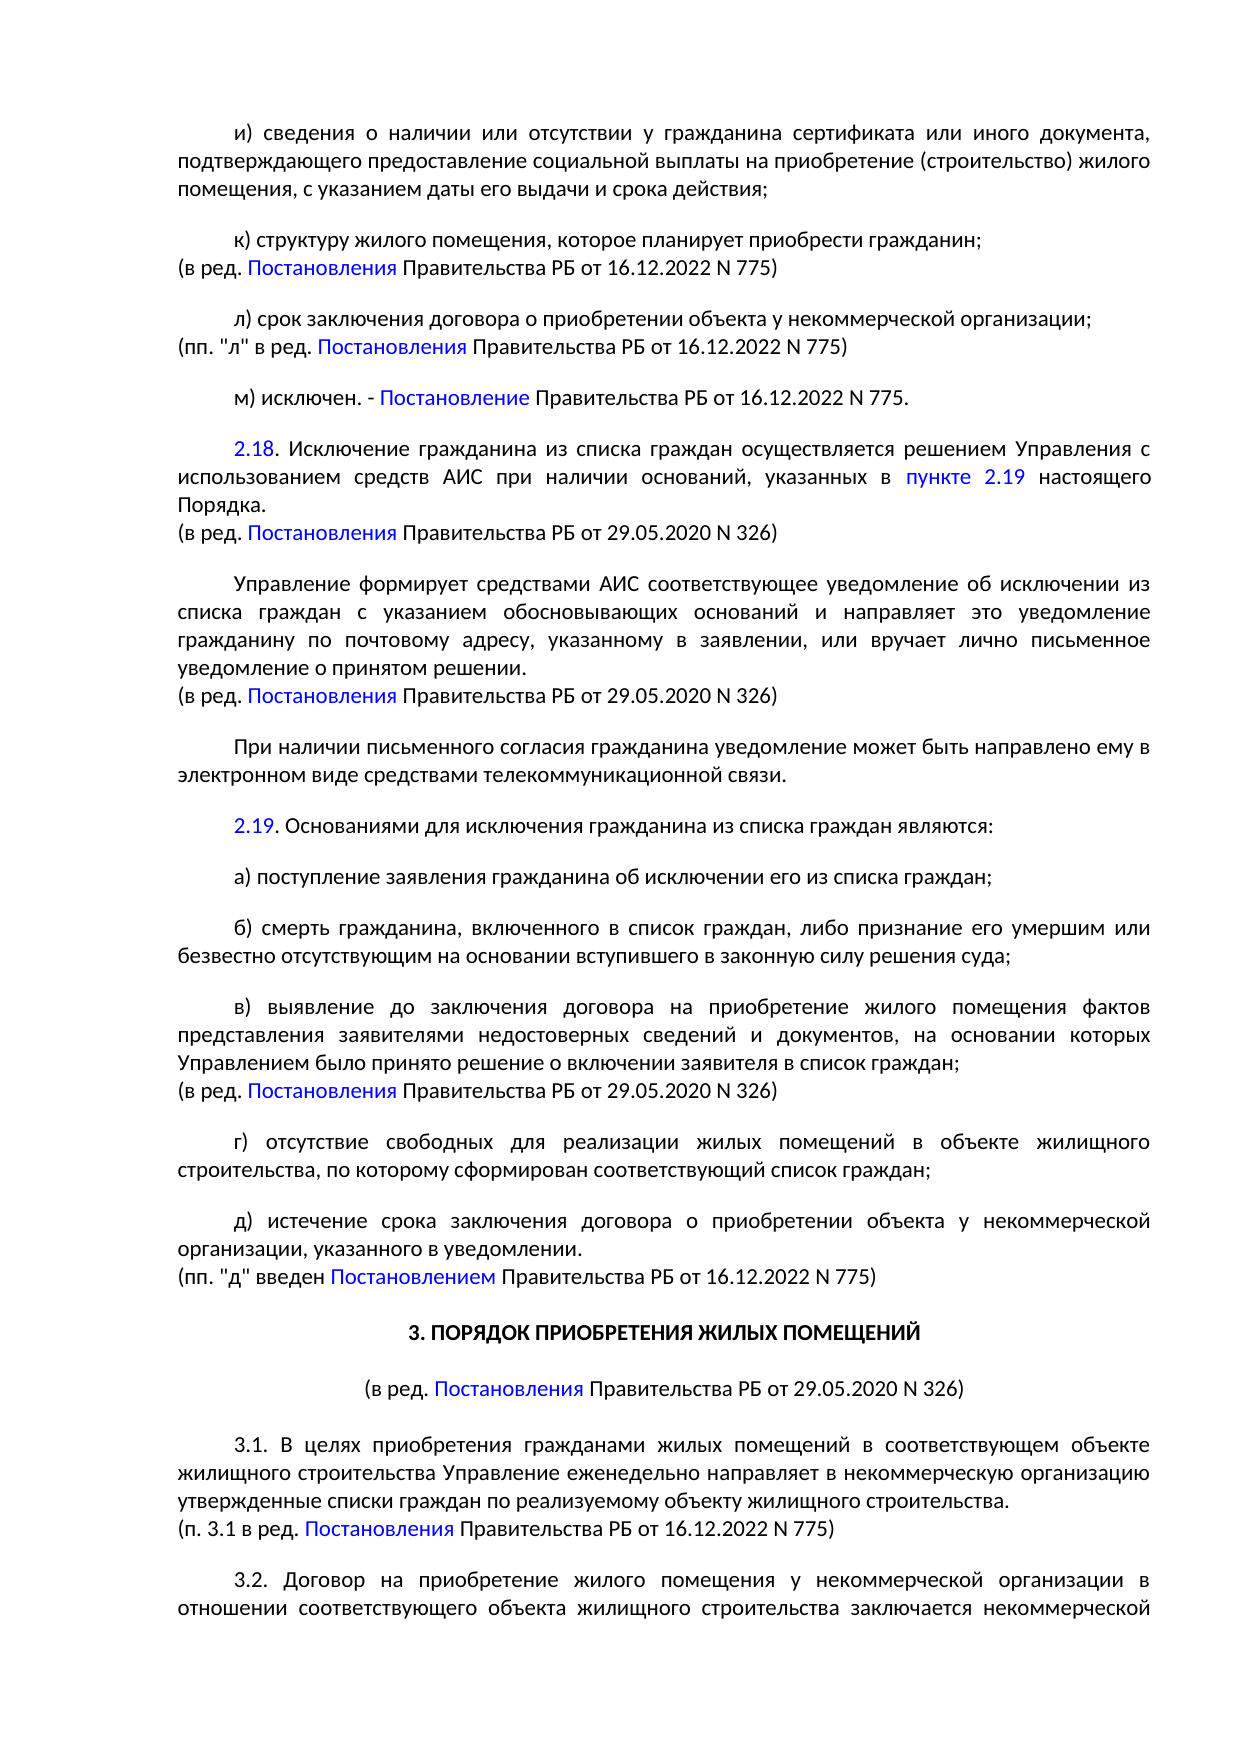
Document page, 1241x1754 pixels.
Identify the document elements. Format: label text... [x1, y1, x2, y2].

text а) поступление заявления гражданина об исключении его из списка граждан; [177, 862, 1152, 890]
text (в ред. Постановления Правительства РБ от 16.12.2022 N 775) [177, 253, 1152, 281]
text (в ред. Постановления Правительства РБ от 29.05.2020 N 326) [177, 1076, 1152, 1104]
text (п. 3.1 в ред. Постановления Правительства РБ от 16.12.2022 N 775) [177, 1514, 1152, 1542]
text (пп. "д" введен Постановлением Правительства РБ от 16.12.2022 N 775) [177, 1262, 1152, 1290]
text л) срок заключения договора о приобретении объекта у некоммерческой организации; [177, 304, 1152, 332]
text м) исключен. - Постановление Правительства РБ от 16.12.2022 N 775. [177, 383, 1152, 411]
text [177, 1565, 1152, 1621]
text (в ред. Постановления Правительства РБ от 29.05.2020 N 326) [177, 518, 1152, 546]
text При наличии письменного согласия гражданина уведомление может быть направлено ему в электронном виде средствами телекоммуникационной связи. [177, 732, 1152, 788]
text к) структуру жилого помещения, которое планирует приобрести гражданин; [177, 225, 1152, 253]
text 3.1. В целях приобретения гражданами жилых помещений в соответствующем объекте жилищного строительства Управление еженедельно направляет в некоммерческую организацию утвержденные списки граждан по реализуемому объекту жилищного строительства. [177, 1430, 1152, 1514]
title 3. ПОРЯДОК ПРИОБРЕТЕНИЯ ЖИЛЫХ ПОМЕЩЕНИЙ [177, 1318, 1152, 1346]
text 2.18. Исключение гражданина из списка граждан осуществляется решением Управления с использованием средств АИС при наличии оснований, указанных в пункте 2.19 настоящего Порядка. [177, 434, 1152, 518]
text (пп. "л" в ред. Постановления Правительства РБ от 16.12.2022 N 775) [177, 332, 1152, 360]
text и) сведения о наличии или отсутствии у гражданина сертификата или иного документа, подтверждающего предоставление социальной выплаты на приобретение (строительство) жилого помещения, с указанием даты его выдачи и срока действия; [177, 118, 1152, 202]
text (в ред. Постановления Правительства РБ от 29.05.2020 N 326) [177, 1374, 1152, 1402]
text (в ред. Постановления Правительства РБ от 29.05.2020 N 326) [177, 681, 1152, 709]
text Управление формирует средствами АИС соответствующее уведомление об исключении из списка граждан с указанием обосновывающих оснований и направляет это уведомление гражданину по почтовому адресу, указанному в заявлении, или вручает лично письменное уведомление о принятом решении. [177, 569, 1152, 681]
text д) истечение срока заключения договора о приобретении объекта у некоммерческой организации, указанного в уведомлении. [177, 1206, 1152, 1262]
text в) выявление до заключения договора на приобретение жилого помещения фактов представления заявителями недостоверных сведений и документов, на основании которых Управлением было принято решение о включении заявителя в список граждан; [177, 992, 1152, 1076]
text б) смерть гражданина, включенного в список граждан, либо признание его умершим или безвестно отсутствующим на основании вступившего в законную силу решения суда; [177, 913, 1152, 969]
text г) отсутствие свободных для реализации жилых помещений в объекте жилищного строительства, по которому сформирован соответствующий список граждан; [177, 1127, 1152, 1183]
text 2.19. Основаниями для исключения гражданина из списка граждан являются: [177, 811, 1152, 839]
